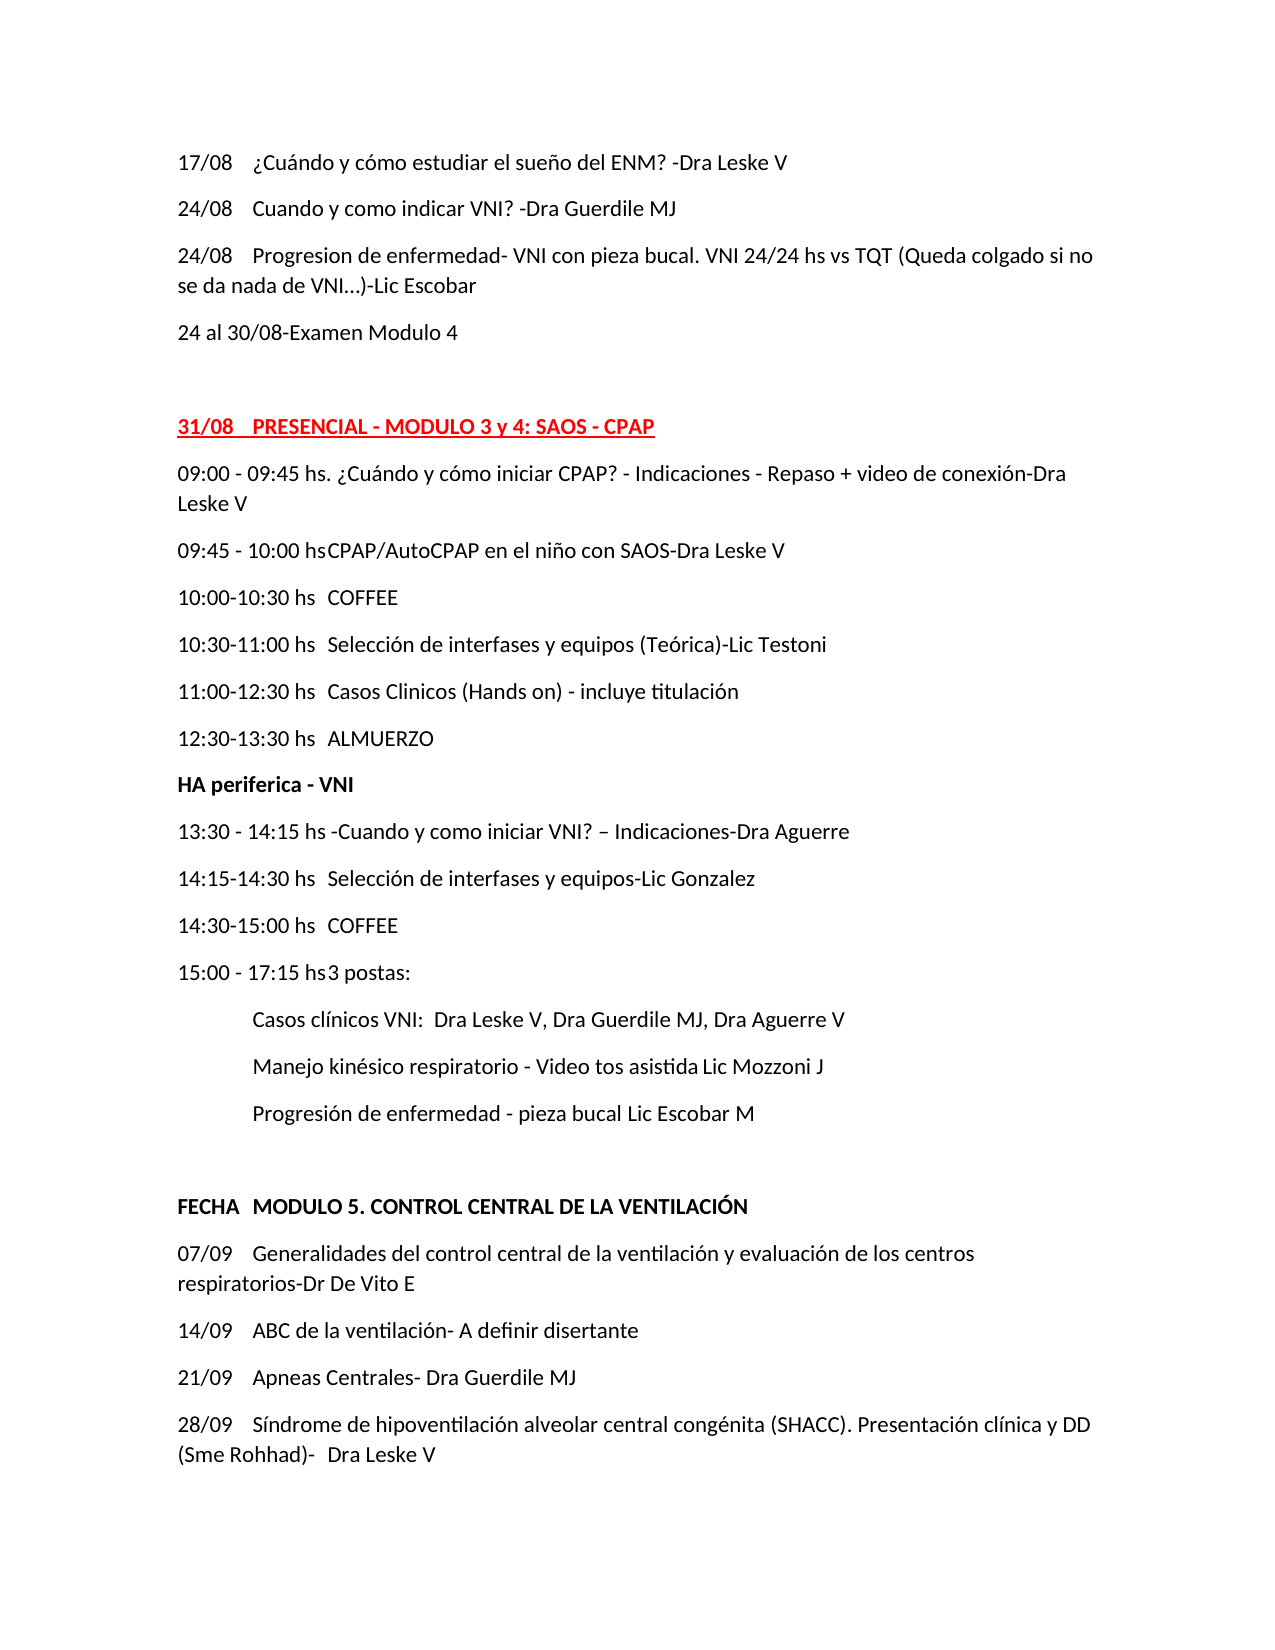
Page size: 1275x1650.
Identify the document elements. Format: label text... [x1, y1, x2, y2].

text FECHA MODULO 5. CONTROL CENTRAL DE LA VENTILACIÓN [177, 1192, 1098, 1220]
text 10:30-11:00 hs Selección de interfases y equipos (Teórica)-Lic Testoni [177, 630, 1098, 658]
text 28/09 Síndrome de hipoventilación alveolar central congénita (SHACC). Presentación clínica y DD (Sme Rohhad)- Dra Leske V [177, 1410, 1098, 1468]
text 24/08 Cuando y como indicar VNI? -Dra Guerdile MJ [177, 194, 1098, 222]
text 09:00 - 09:45 hs. ¿Cuándo y cómo iniciar CPAP? - Indicaciones - Repaso + video de conexión-Dra Leske V [177, 459, 1098, 517]
text Casos clínicos VNI: Dra Leske V, Dra Guerdile MJ, Dra Aguerre V [177, 1005, 1098, 1033]
text 07/09 Generalidades del control central de la ventilación y evaluación de los centros respiratorios-Dr De Vito E [177, 1239, 1098, 1297]
text 14:15-14:30 hs Selección de interfases y equipos-Lic Gonzalez [177, 864, 1098, 892]
text 31/08 PRESENCIAL - MODULO 3 y 4: SAOS - CPAP [177, 412, 1098, 440]
text 24/08 Progresion de enfermedad- VNI con pieza bucal. VNI 24/24 hs vs TQT (Queda colgado si no se da nada de VNI…)-Lic Escobar [177, 241, 1098, 299]
text 10:00-10:30 hs COFFEE [177, 583, 1098, 611]
text 09:45 - 10:00 hs CPAP/AutoCPAP en el niño con SAOS-Dra Leske V [177, 536, 1098, 564]
text 14:30-15:00 hs COFFEE [177, 911, 1098, 939]
text Manejo kinésico respiratorio - Video tos asistida Lic Mozzoni J [177, 1052, 1098, 1080]
text HA periferica - VNI [177, 771, 1098, 798]
text 17/08 ¿Cuándo y cómo estudiar el sueño del ENM? -Dra Leske V [177, 148, 1098, 176]
text 15:00 - 17:15 hs 3 postas: [177, 958, 1098, 986]
text 14/09 ABC de la ventilación- A definir disertante [177, 1316, 1098, 1344]
text Progresión de enfermedad - pieza bucal Lic Escobar M [177, 1099, 1098, 1127]
text 11:00-12:30 hs Casos Clinicos (Hands on) - incluye titulación [177, 677, 1098, 705]
text 24 al 30/08-Examen Modulo 4 [177, 318, 1098, 346]
text 13:30 - 14:15 hs -Cuando y como iniciar VNI? – Indicaciones-Dra Aguerre [177, 817, 1098, 845]
text 12:30-13:30 hs ALMUERZO [177, 724, 1098, 752]
text 21/09 Apneas Centrales- Dra Guerdile MJ [177, 1363, 1098, 1391]
